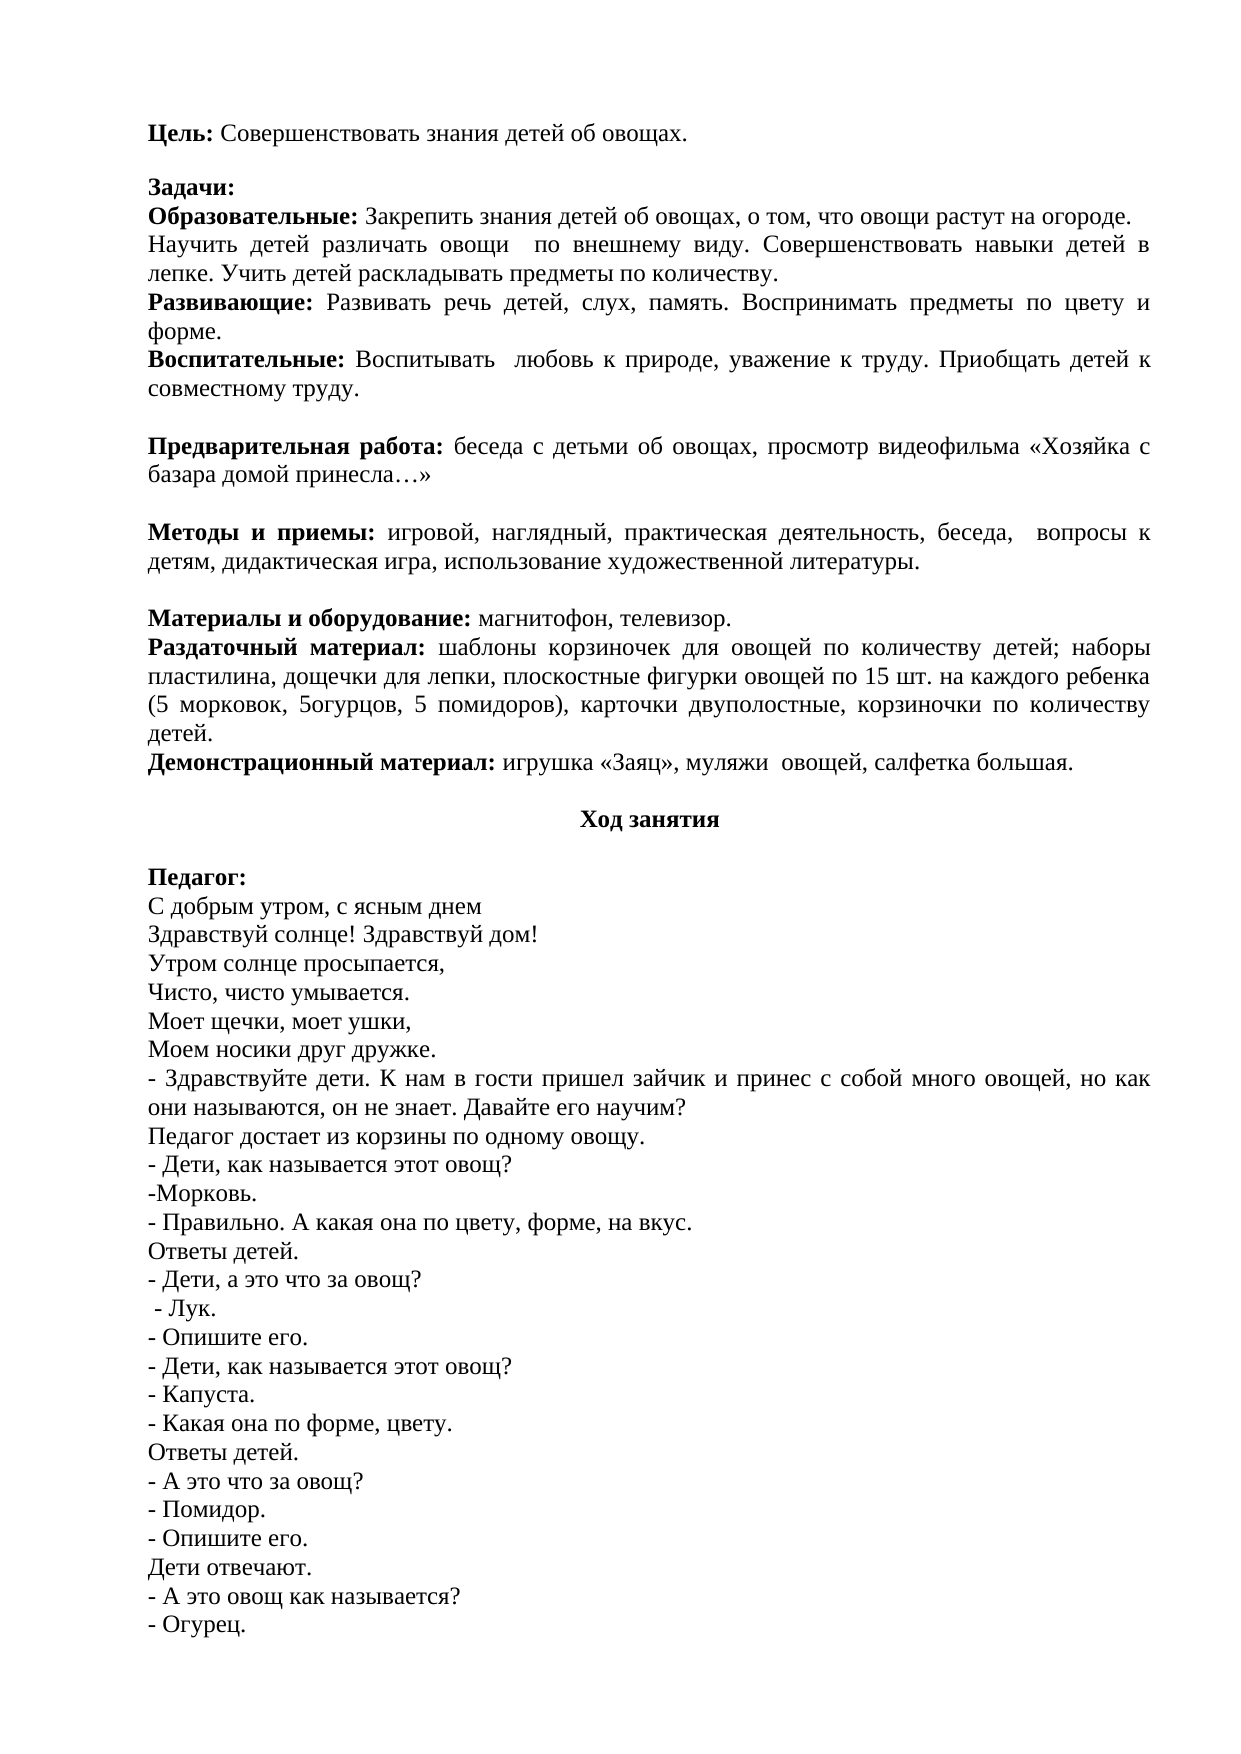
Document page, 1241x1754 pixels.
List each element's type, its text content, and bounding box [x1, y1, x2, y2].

text - Помидор. [148, 1494, 1152, 1523]
text Чисто, чисто умывается. [148, 977, 1152, 1006]
text Научить детей различать овощи по внешнему виду. Совершенствовать навыки детей в лепке. Учить детей раскладывать предметы по количеству. [148, 229, 1152, 287]
text Моем носики друг дружке. [148, 1034, 1152, 1063]
text Задачи: [148, 172, 1152, 201]
text Предварительная работа: беседа с детьми об овощах, просмотр видеофильма «Хозяйка с базара домой принесла…» [148, 431, 1152, 488]
text Воспитательные: Воспитывать любовь к природе, уважение к труду. Приобщать детей к совместному труду. [148, 344, 1152, 402]
text Ход занятия [148, 804, 1152, 833]
text Цель: Совершенствовать знания детей об овощах. [148, 118, 1152, 147]
text Демонстрационный материал: игрушка «Заяц», муляжи овощей, салфетка большая. [148, 747, 1152, 776]
text Ответы детей. [148, 1437, 1152, 1466]
text - Опишите его. [148, 1322, 1152, 1351]
text - Лук. [148, 1293, 1152, 1322]
text Развивающие: Развивать речь детей, слух, память. Воспринимать предметы по цвету и форме. [148, 287, 1152, 344]
text Педагог достает из корзины по одному овощу. [148, 1121, 1152, 1149]
text Методы и приемы: игровой, наглядный, практическая деятельность, беседа, вопросы к детям, дидактическая игра, использование художественной литературы. [148, 517, 1152, 574]
text - Опишите его. [148, 1523, 1152, 1552]
text - Капуста. [148, 1379, 1152, 1408]
text Материалы и оборудование: магнитофон, телевизор. [148, 603, 1152, 632]
text - А это что за овощ? [148, 1466, 1152, 1494]
text Моет щечки, моет ушки, [148, 1006, 1152, 1034]
text - Здравствуйте дети. К нам в гости пришел зайчик и принес с собой много овощей, но как они называются, он не знает. Давайте его научим? [148, 1063, 1152, 1121]
text - А это овощ как называется? [148, 1581, 1152, 1609]
text Раздаточный материал: шаблоны корзиночек для овощей по количеству детей; наборы пластилина, дощечки для лепки, плоскостные фигурки овощей по 15 шт. на каждого ребенка (5 морковок, 5огурцов, 5 помидоров), карточки двуполостные, корзиночки по количеству детей. [148, 632, 1152, 747]
text - Дети, как называется этот овощ? [148, 1149, 1152, 1178]
text Педагог: [148, 862, 1152, 891]
text - Огурец. [148, 1609, 1152, 1638]
text Ответы детей. [148, 1236, 1152, 1264]
text Образовательные: Закрепить знания детей об овощах, о том, что овощи растут на огороде. [148, 201, 1152, 229]
text Дети отвечают. [148, 1552, 1152, 1581]
text -Морковь. [148, 1178, 1152, 1207]
text - Дети, а это что за овощ? [148, 1264, 1152, 1293]
text Здравствуй солнце! Здравствуй дом! [148, 919, 1152, 948]
text - Правильно. А какая она по цвету, форме, на вкус. [148, 1207, 1152, 1236]
text С добрым утром, с ясным днем [148, 891, 1152, 919]
text - Какая она по форме, цвету. [148, 1408, 1152, 1437]
text Утром солнце просыпается, [148, 948, 1152, 977]
text - Дети, как называется этот овощ? [148, 1351, 1152, 1379]
